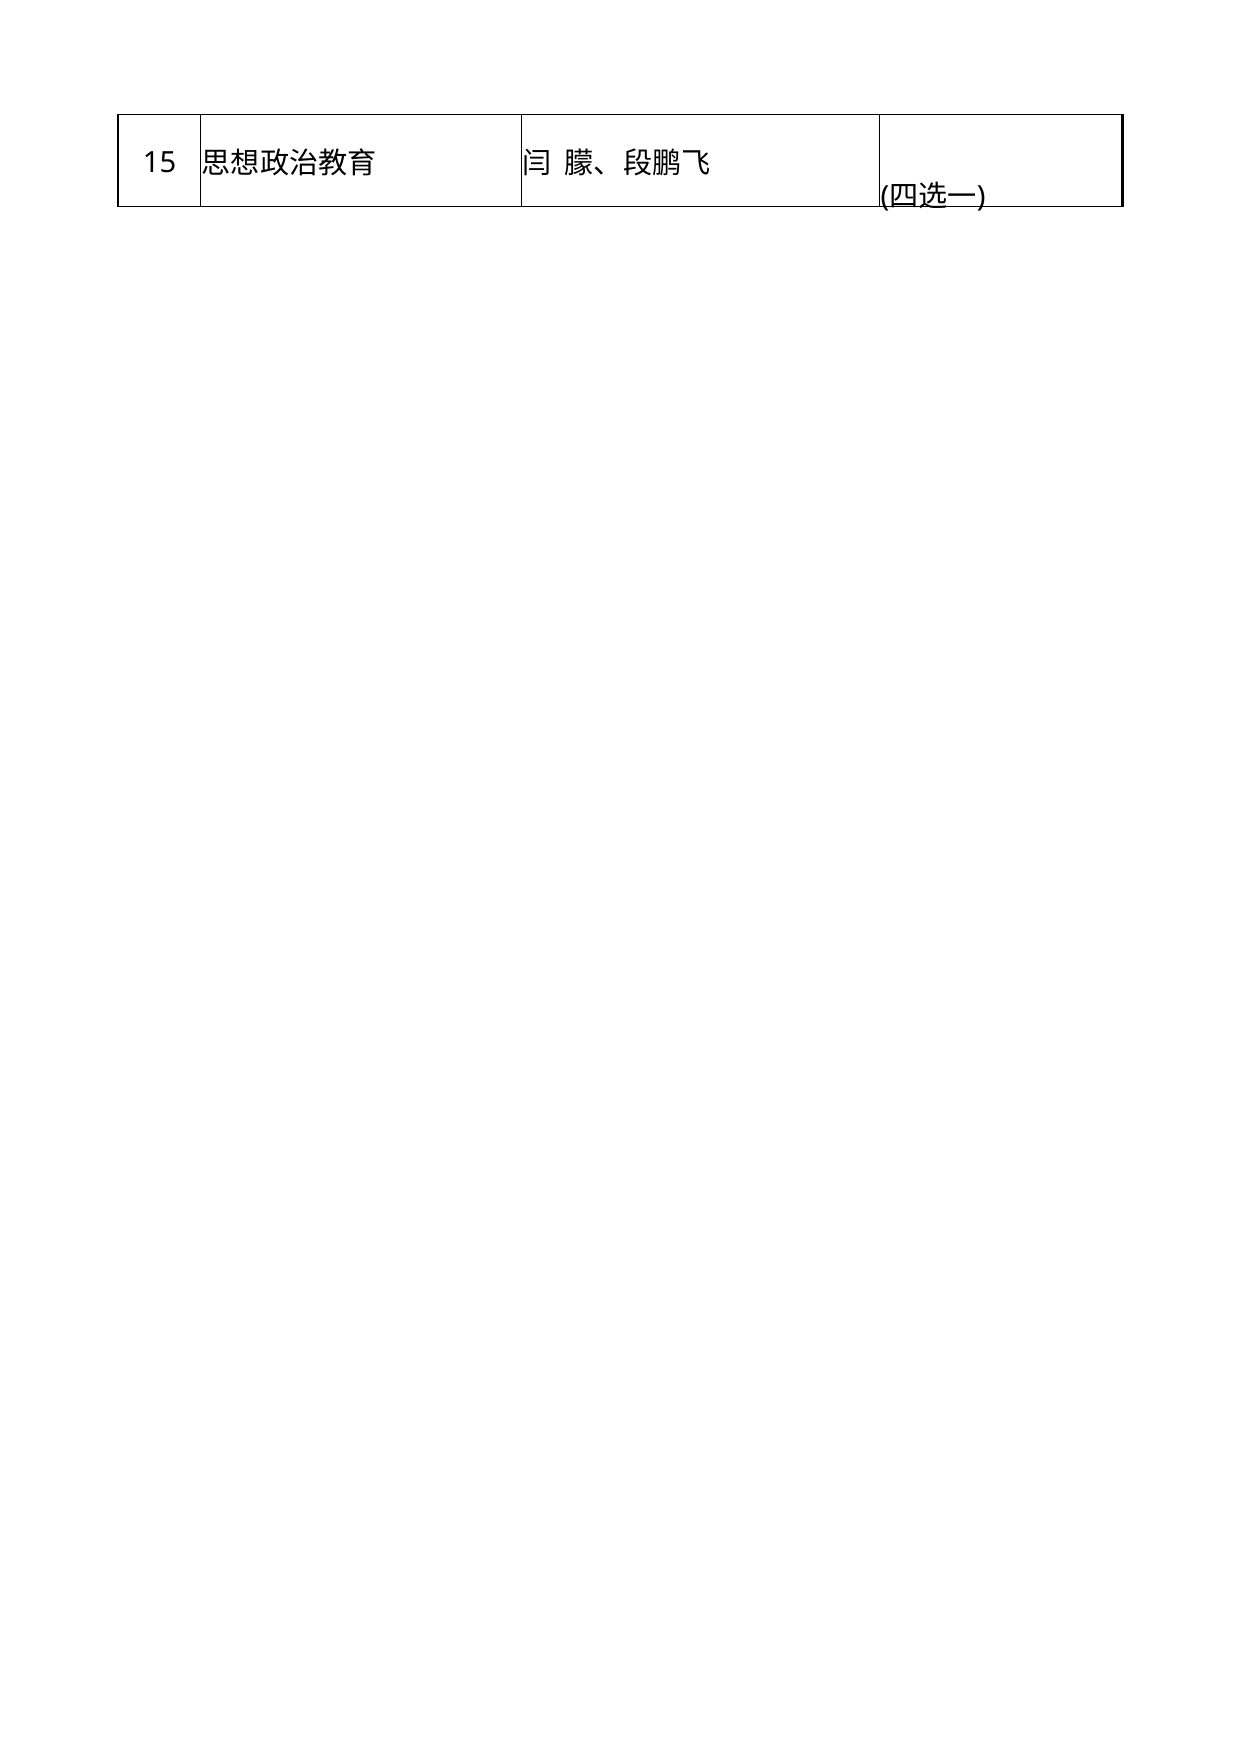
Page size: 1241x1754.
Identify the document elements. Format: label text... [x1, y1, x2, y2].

table_cell 思想政治教育 [201, 115, 521, 206]
table_cell 15 [119, 115, 200, 206]
table_cell 闫 朦、段鹏飞 [522, 115, 879, 206]
